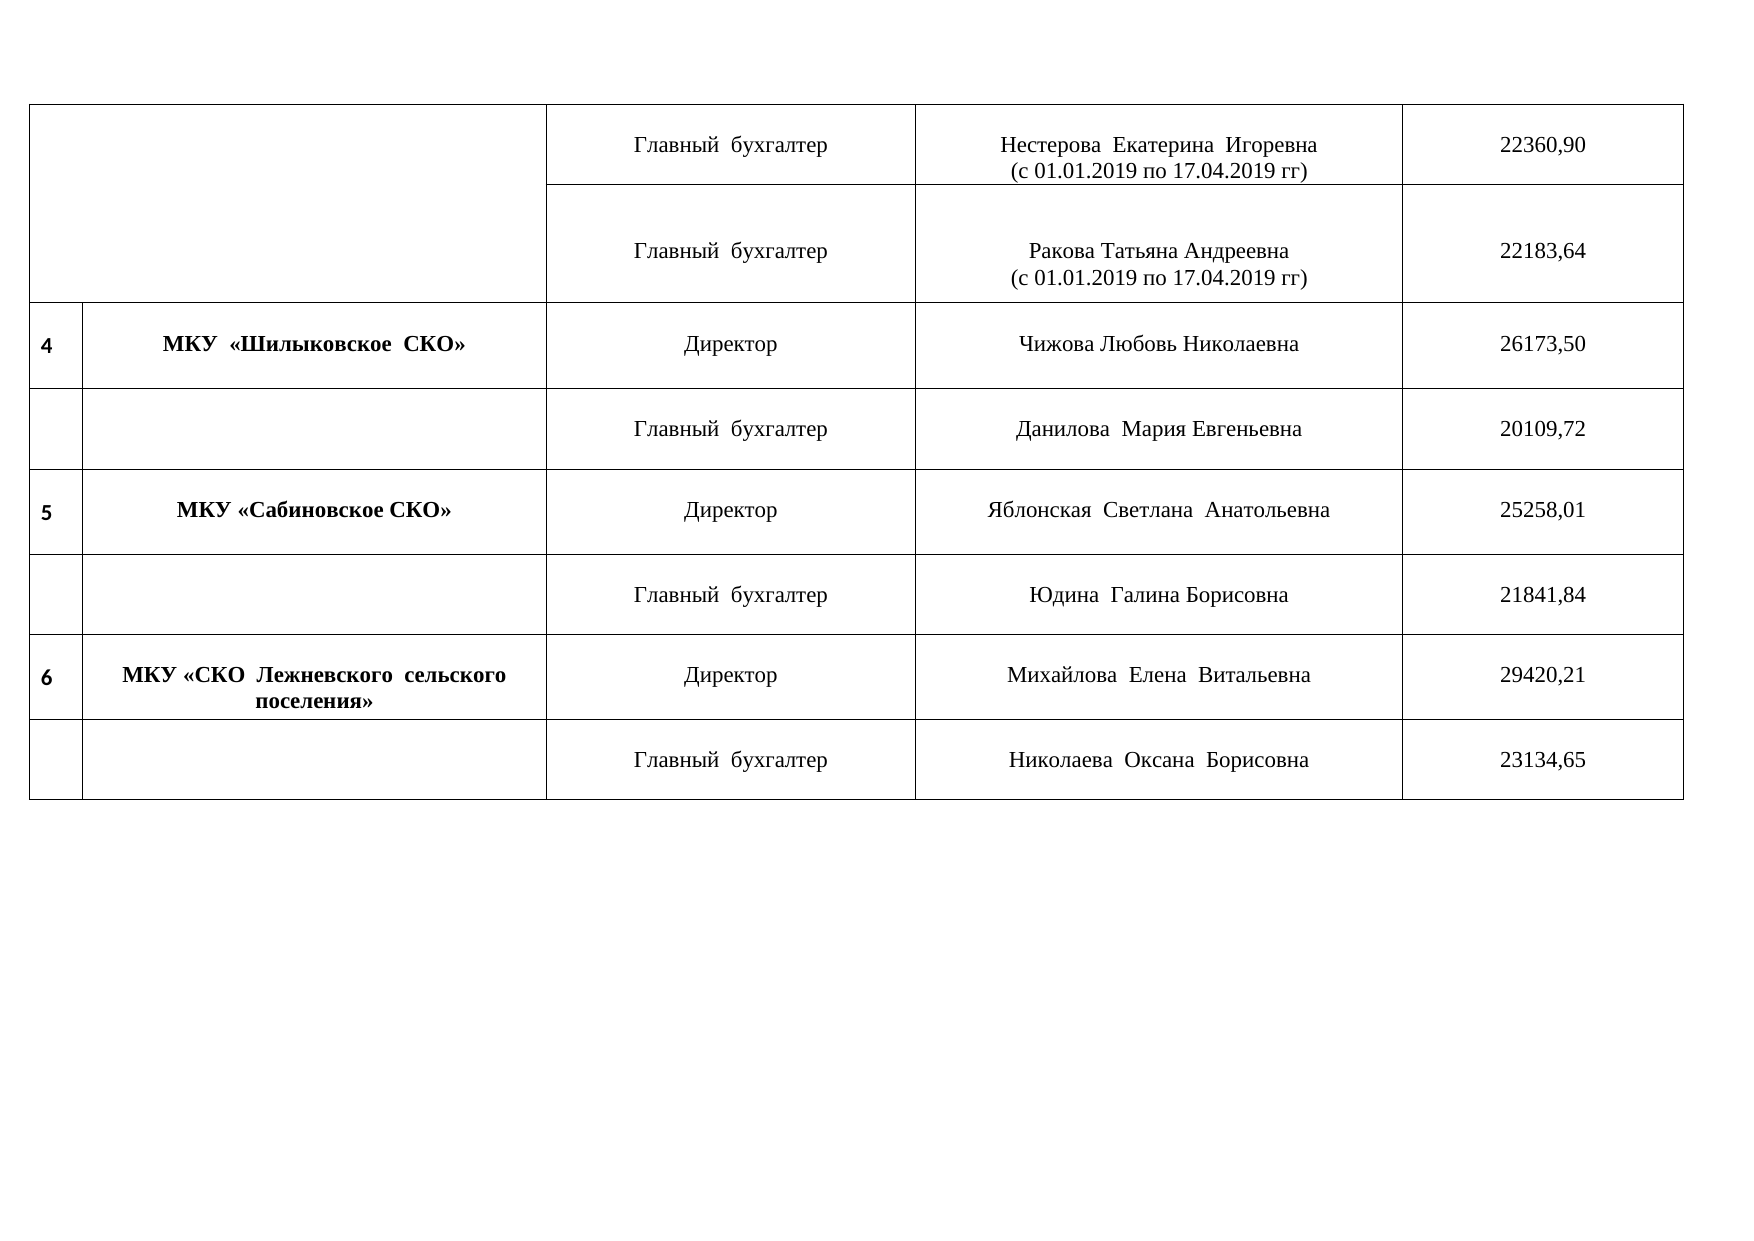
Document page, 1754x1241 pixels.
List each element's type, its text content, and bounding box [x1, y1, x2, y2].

table_cell 26173,50 [1403, 303, 1683, 387]
table_cell 21841,84 [1403, 555, 1683, 634]
table_cell [83, 389, 546, 469]
table_cell Ракова Татьяна Андреевна (с 01.01.2019 по 17.04.2019 гг) [916, 185, 1402, 302]
table_cell 5 [30, 470, 82, 554]
table_cell [30, 555, 82, 634]
table_cell [30, 389, 82, 469]
table_cell 25258,01 [1403, 470, 1683, 554]
table_cell Главный бухгалтер [547, 720, 915, 799]
table_cell Директор [547, 635, 915, 719]
table_cell [30, 720, 82, 799]
table_cell 22360,90 [1403, 105, 1683, 183]
table_cell 23134,65 [1403, 720, 1683, 799]
table_cell Главный бухгалтер [547, 389, 915, 469]
table_cell 4 [30, 303, 82, 387]
table_cell Николаева Оксана Борисовна [916, 720, 1402, 799]
table_cell МКУ «Сабиновское СКО» [83, 470, 546, 554]
table_cell Директор [547, 303, 915, 387]
table_cell Чижова Любовь Николаевна [916, 303, 1402, 387]
table_cell Главный бухгалтер [547, 185, 915, 302]
table_cell Яблонская Светлана Анатольевна [916, 470, 1402, 554]
table_cell Юдина Галина Борисовна [916, 555, 1402, 634]
table_cell Директор [547, 470, 915, 554]
table_cell Главный бухгалтер [547, 105, 915, 183]
table_cell 29420,21 [1403, 635, 1683, 719]
table_cell Нестерова Екатерина Игоревна (с 01.01.2019 по 17.04.2019 гг) [916, 105, 1402, 183]
table_cell 20109,72 [1403, 389, 1683, 469]
table_cell Главный бухгалтер [547, 555, 915, 634]
table_cell [83, 555, 546, 634]
table_cell Данилова Мария Евгеньевна [916, 389, 1402, 469]
table_cell МКУ «СКО Лежневского сельского поселения» [83, 635, 546, 719]
table_cell 6 [30, 635, 82, 719]
table_cell Михайлова Елена Витальевна [916, 635, 1402, 719]
table_cell 22183,64 [1403, 185, 1683, 302]
table_cell МКУ «Шилыковское СКО» [83, 303, 546, 387]
table_cell [83, 720, 546, 799]
table_cell [30, 105, 546, 302]
